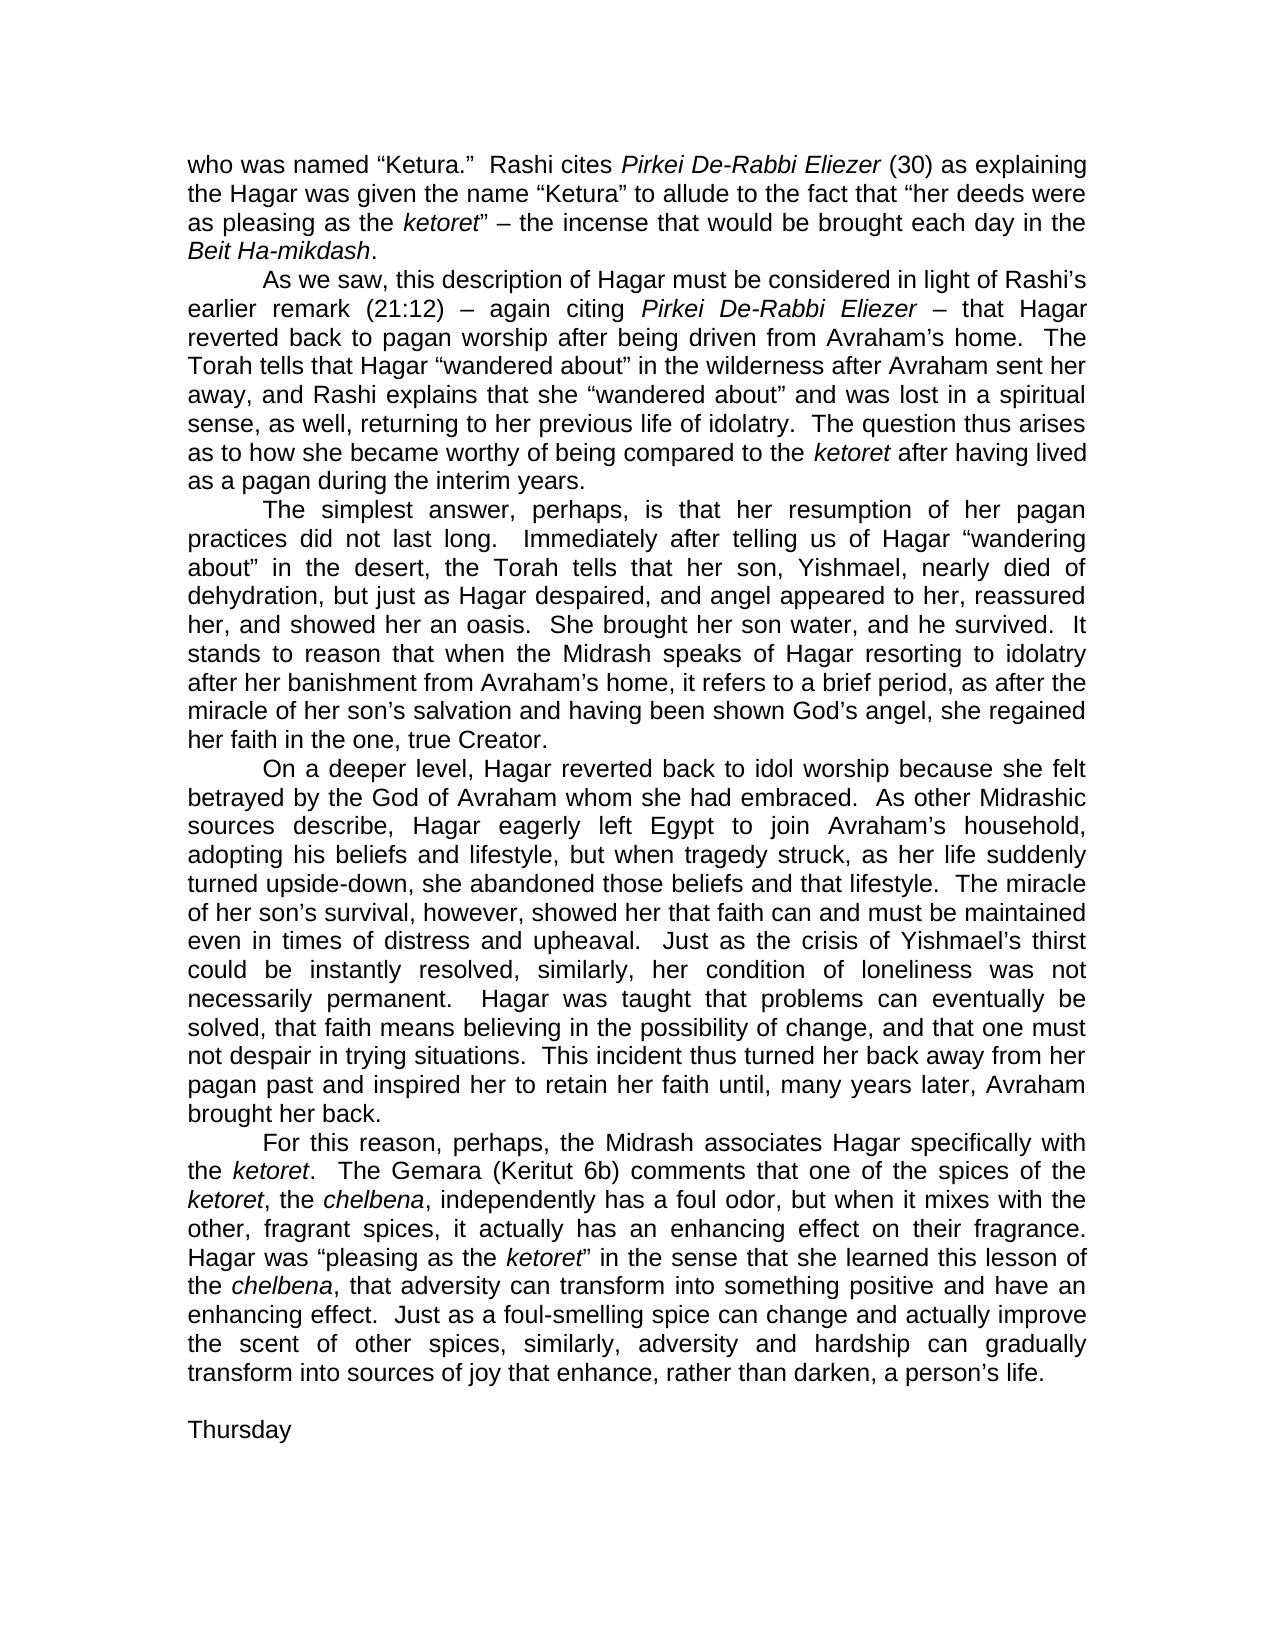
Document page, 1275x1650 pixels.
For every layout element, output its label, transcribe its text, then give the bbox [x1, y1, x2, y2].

text For this reason, perhaps, the Midrash associates Hagar specifically with the ketoret. The Gemara (Keritut 6b) comments that one of the spices of the ketoret, the chelbena, independently has a foul odor, but when it mixes with the other, fragrant spices, it actually has an enhancing effect on their fragrance. Hagar was “pleasing as the ketoret” in the sense that she learned this lesson of the chelbena, that adversity can transform into something positive and have an enhancing effect. Just as a foul-smelling spice can change and actually improve the scent of other spices, similarly, adversity and hardship can gradually transform into sources of joy that enhance, rather than darken, a person’s life. [187, 1127, 1088, 1386]
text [187, 150, 1088, 265]
text On a deeper level, Hagar reverted back to idol worship because she felt betrayed by the God of Avraham whom she had embraced. As other Midrashic sources describe, Hagar eagerly left Egypt to join Avraham’s household, adopting his beliefs and lifestyle, but when tragedy struck, as her life suddenly turned upside-down, she abandoned those beliefs and that lifestyle. The miracle of her son’s survival, however, showed her that faith can and must be maintained even in times of distress and upheaval. Just as the crisis of Yishmael’s thirst could be instantly resolved, similarly, her condition of loneliness was not necessarily permanent. Hagar was taught that problems can eventually be solved, that faith means believing in the possibility of change, and that one must not despair in trying situations. This incident thus turned her back away from her pagan past and inspired her to retain her faith until, many years later, Avraham brought her back. [187, 754, 1088, 1127]
text The simplest answer, perhaps, is that her resumption of her pagan practices did not last long. Immediately after telling us of Hagar “wandering about” in the desert, the Torah tells that her son, Yishmael, nearly died of dehydration, but just as Hagar despaired, and angel appeared to her, reassured her, and showed her an oasis. She brought her son water, and he survived. It stands to reason that when the Midrash speaks of Hagar resorting to idolatry after her banishment from Avraham’s home, it refers to a brief period, as after the miracle of her son’s salvation and having been shown God’s angel, she regained her faith in the one, true Creator. [187, 495, 1088, 754]
text Thursday [187, 1415, 1088, 1444]
text As we saw, this description of Hagar must be considered in light of Rashi’s earlier remark (21:12) – again citing Pirkei De-Rabbi Eliezer – that Hagar reverted back to pagan worship after being driven from Avraham’s home. The Torah tells that Hagar “wandered about” in the wilderness after Avraham sent her away, and Rashi explains that she “wandered about” and was lost in a spiritual sense, as well, returning to her previous life of idolatry. The question thus arises as to how she became worthy of being compared to the ketoret after having lived as a pagan during the interim years. [187, 265, 1088, 495]
